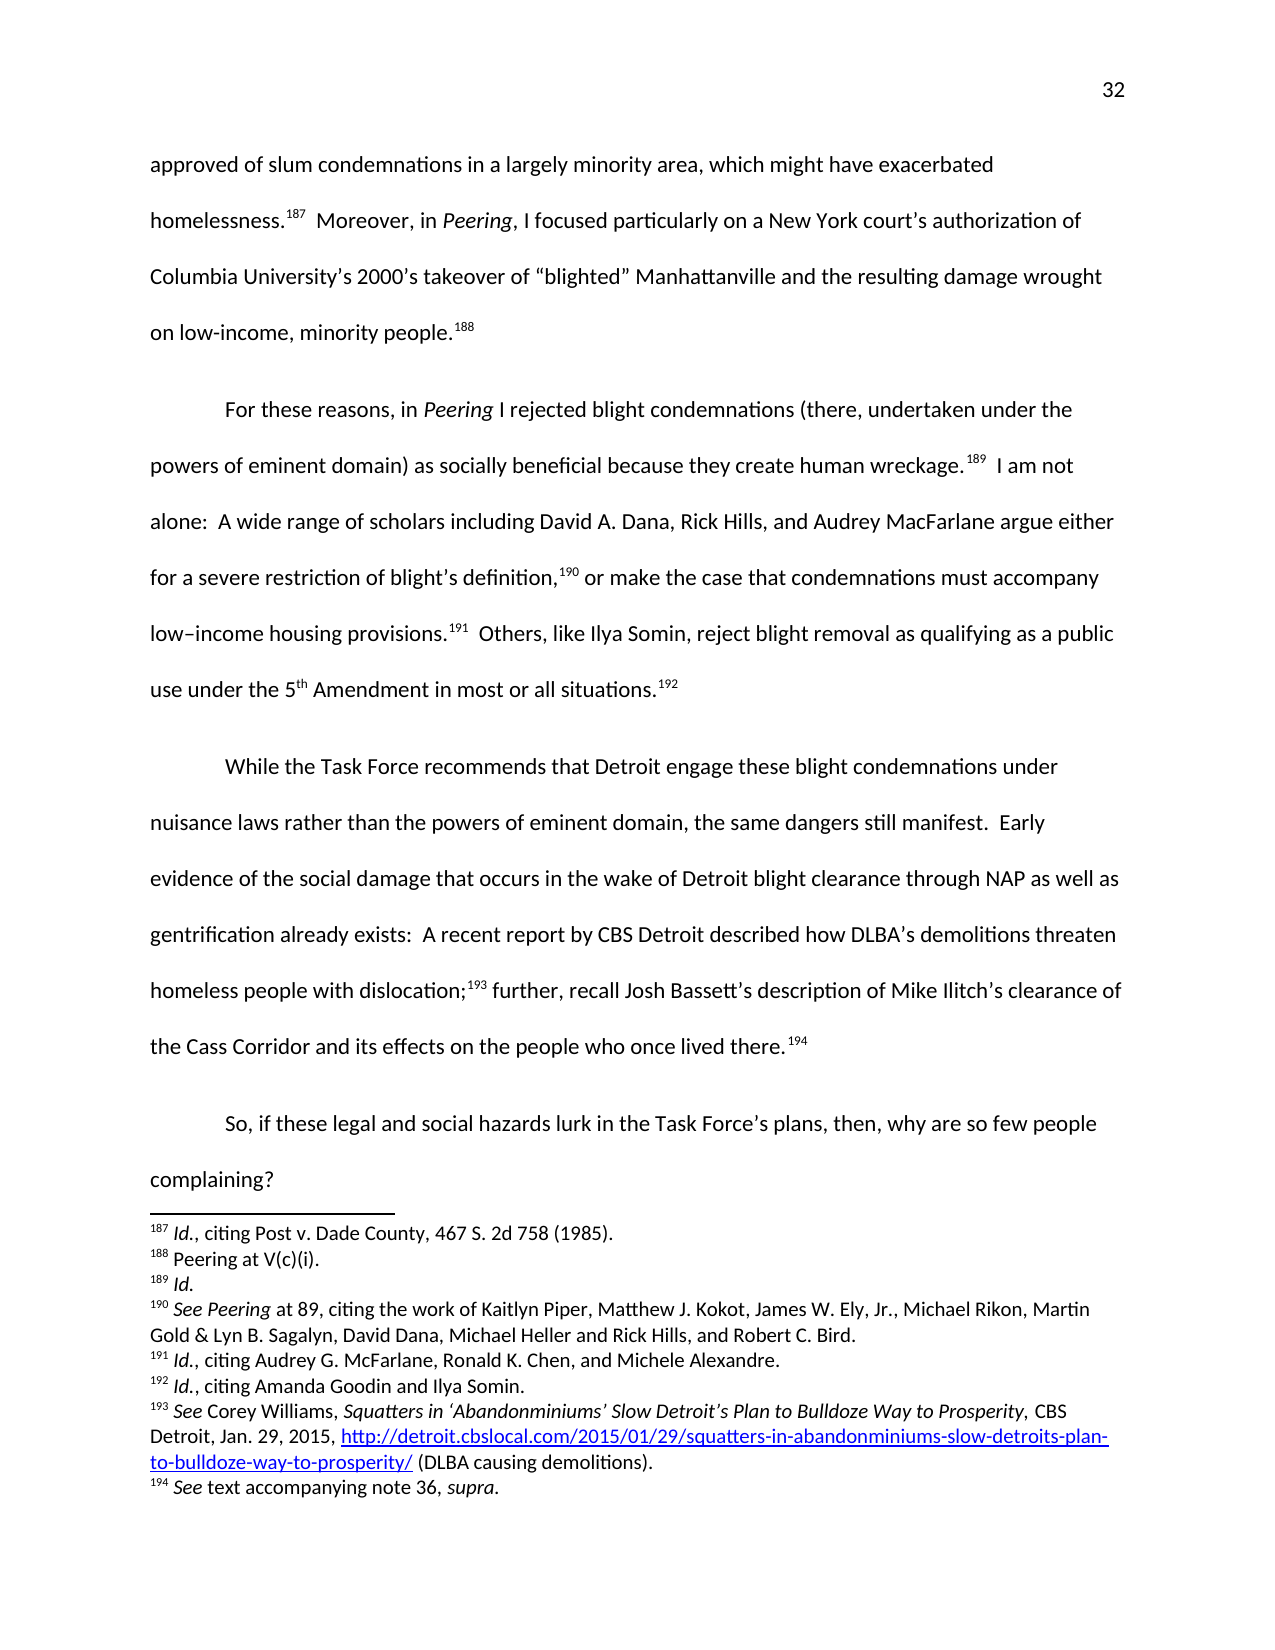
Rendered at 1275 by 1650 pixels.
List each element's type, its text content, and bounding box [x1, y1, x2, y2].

text While the Task Force recommends that Detroit engage these blight condemnations under nuisance laws rather than the powers of eminent domain, the same dangers still manifest. Early evidence of the social damage that occurs in the wake of Detroit blight clearance through NAP as well as gentrification already exists: A recent report by CBS Detroit described how DLBA’s demolitions threaten homeless people with dislocation; further, recall Josh Bassett’s description of Mike Ilitch’s clearance of the Cass Corridor and its effects on the people who once lived there. [150, 752, 1125, 1060]
text So, if these legal and social hazards lurk in the Task Force’s plans, then, why are so few people complaining? [150, 1109, 1125, 1193]
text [150, 150, 1125, 346]
text For these reasons, in Peering I rejected blight condemnations (there, undertaken under the powers of eminent domain) as socially beneficial because they create human wreckage. I am not alone: A wide range of scholars including David A. Dana, Rick Hills, and Audrey MacFarlane argue either for a severe restriction of blight’s definition, or make the case that condemnations must accompany low–income housing provisions. Others, like Ilya Somin, reject blight removal as qualifying as a public use under the 5th Amendment in most or all situations. [150, 395, 1125, 703]
